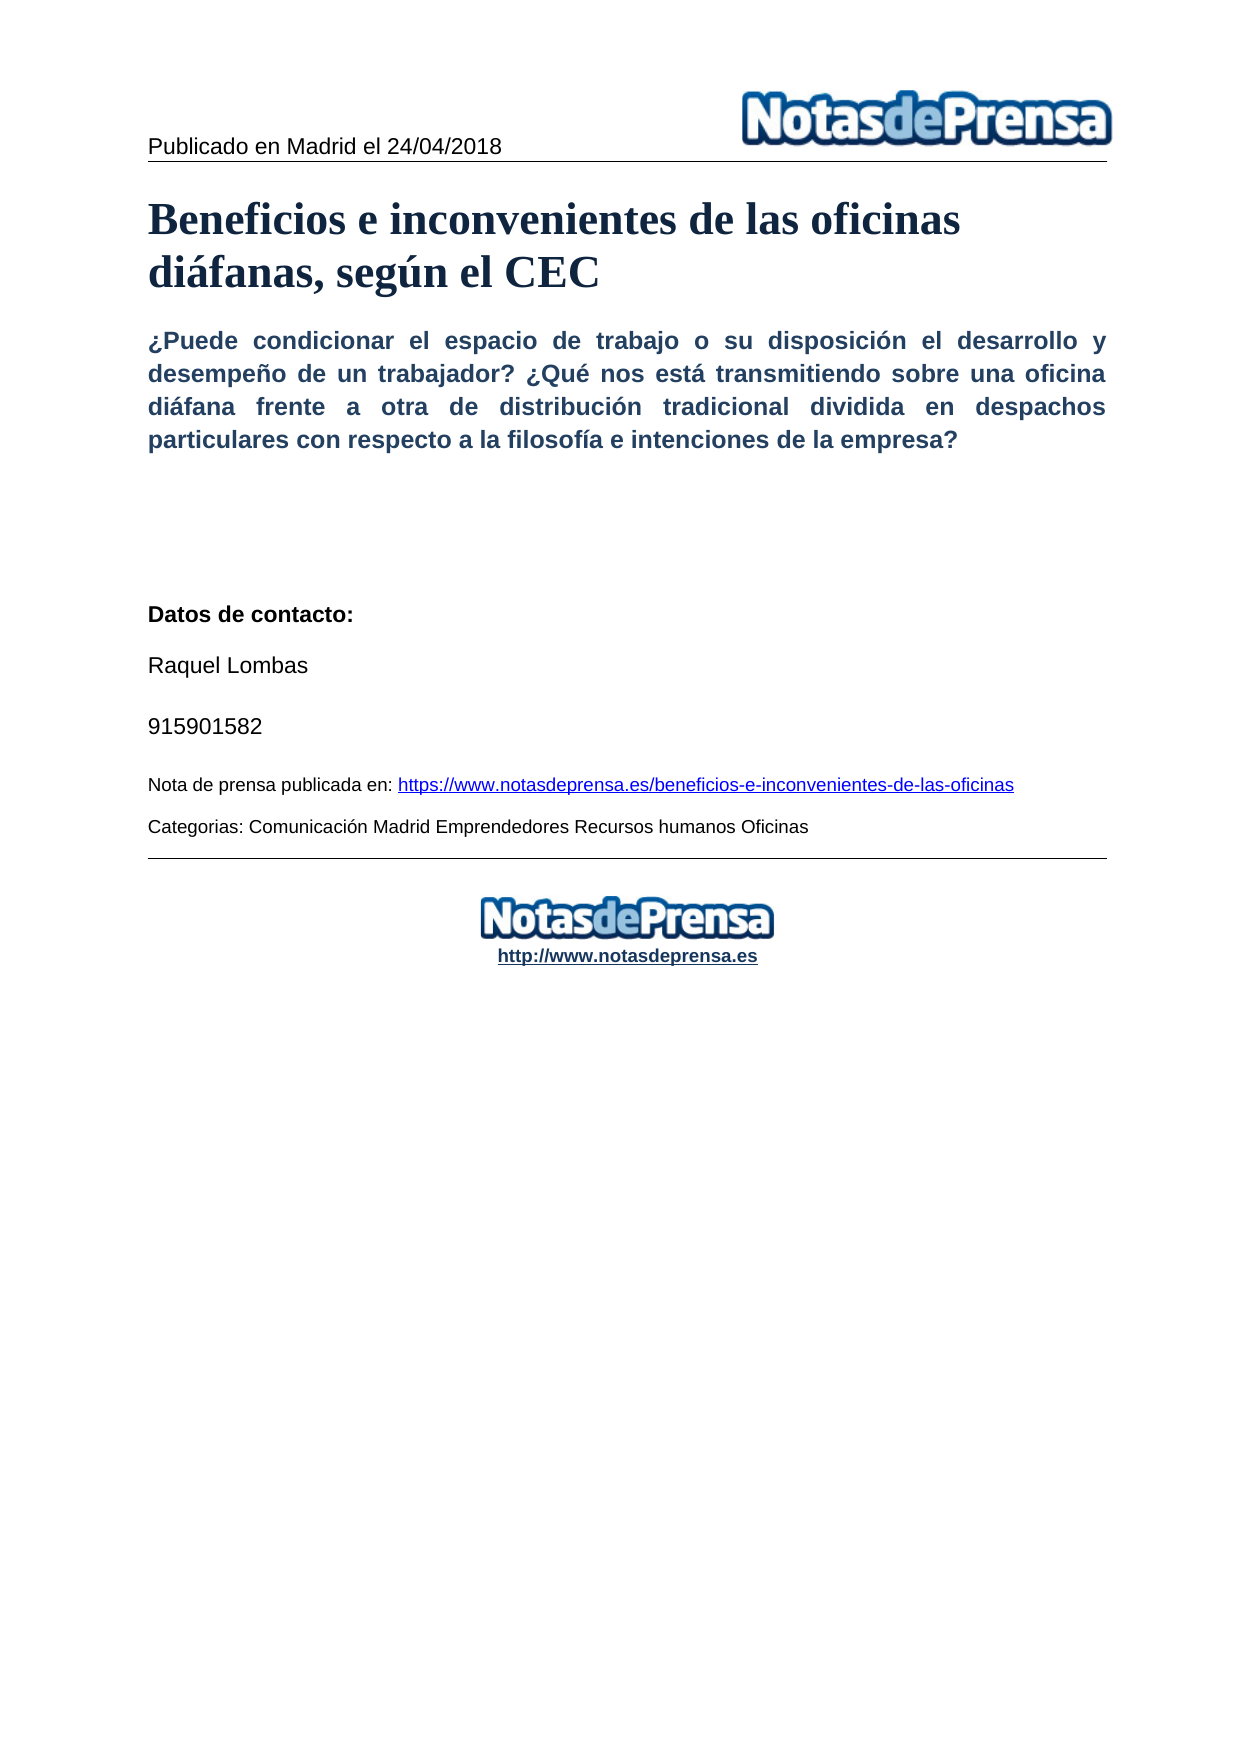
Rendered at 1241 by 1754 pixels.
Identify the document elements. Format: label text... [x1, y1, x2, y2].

subtitle ¿Puede condicionar el espacio de trabajo o su disposición el desarrollo y desempeño de un trabajador? ¿Qué nos está transmitiendo sobre una oficina diáfana frente a otra de distribución tradicional dividida en despachos particulares con respecto a la filosofía e intenciones de la empresa? [148, 326, 1107, 454]
text Publicado en Madrid el 24/04/2018 [148, 133, 1107, 161]
text 915901582 [148, 713, 1063, 739]
text Datos de contacto: [148, 601, 1107, 628]
picture [742, 90, 1113, 148]
text Raquel Lombas [148, 652, 1063, 679]
text Nota de prensa publicada en: https://www.notasdeprensa.es/beneficios-e-inconvenientes-de-las-oficinas [148, 773, 1107, 795]
subtitle Beneficios e inconvenientes de las oficinas diáfanas, según el CEC [148, 192, 1107, 297]
text Categorias: Comunicación Madrid Emprendedores Recursos humanos Oficinas [148, 816, 1107, 837]
picture [480, 895, 775, 941]
text http://www.notasdeprensa.es [148, 945, 1107, 967]
